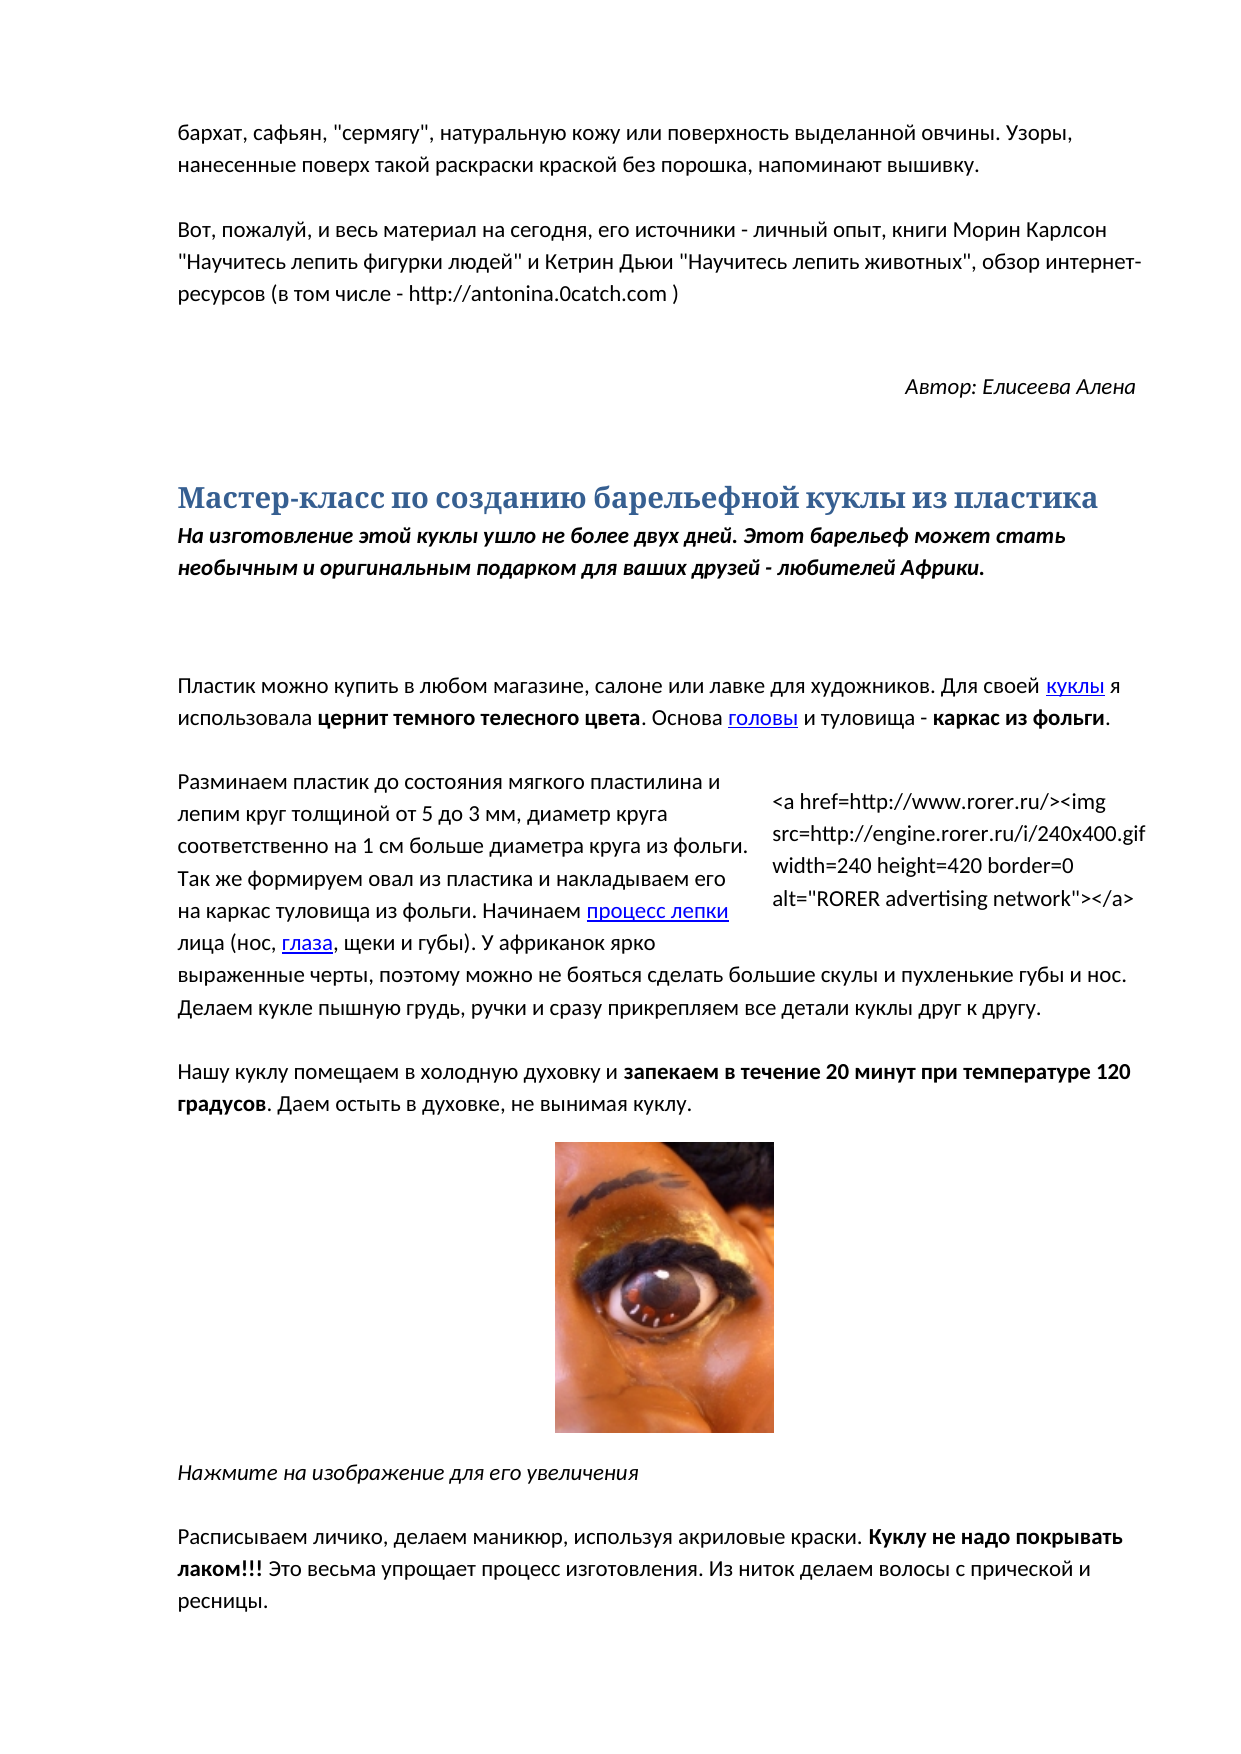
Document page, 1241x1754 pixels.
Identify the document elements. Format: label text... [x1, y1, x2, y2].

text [177, 118, 1152, 339]
text На изготовление этой куклы ушло не более двух дней. Этот барельеф может стать необычным и оригинальным подарком для ваших друзей - любителей Африки. [177, 521, 1152, 646]
table_header Автор: Елисеева Алена [169, 364, 1144, 433]
text Пластик можно купить в любом магазине, салоне или лавке для художников. Для своей куклы я использовала цернит темного телесного цвета. Основа головы и туловища - каркас из фольги. Разминаем пластик до состояния мягкого пластилина и лепим круг толщиной от 5 до 3 мм, диаметр круга соответственно на 1 см больше диаметра круга из фольги. Так же формируем овал из пластика и накладываем его на каркас туловища из фольги. Начинаем процесс лепки лица (нос, глаза, щеки и губы). У африканок ярко выраженные черты, поэтому можно не бояться сделать большие скулы и пухленькие губы и нос. Делаем кукле пышную грудь, ручки и сразу прикрепляем все детали куклы друг к другу. Нашу куклу помещаем в холодную духовку и запекаем в течение 20 минут при температуре 120 градусов. Даем остыть в духовке, не вынимая куклу. [177, 671, 1152, 1117]
subtitle Мастер-класс по созданию барельефной куклы из пластика [177, 483, 1152, 516]
text Нажмите на изображение для его увеличения Расписываем личико, делаем маникюр, используя акриловые краски. Куклу не надо покрывать лаком!!! Это весьма упрощает процесс изготовления. Из ниток делаем волосы с прической и ресницы. [177, 1458, 1152, 1614]
table_header <a href=http://www.rorer.ru/><img src=http://engine.rorer.ru/i/240x400.gif width=240 height=420 border=0 alt="RORER advertising network"></a> [772, 787, 1147, 936]
picture [555, 1142, 774, 1433]
